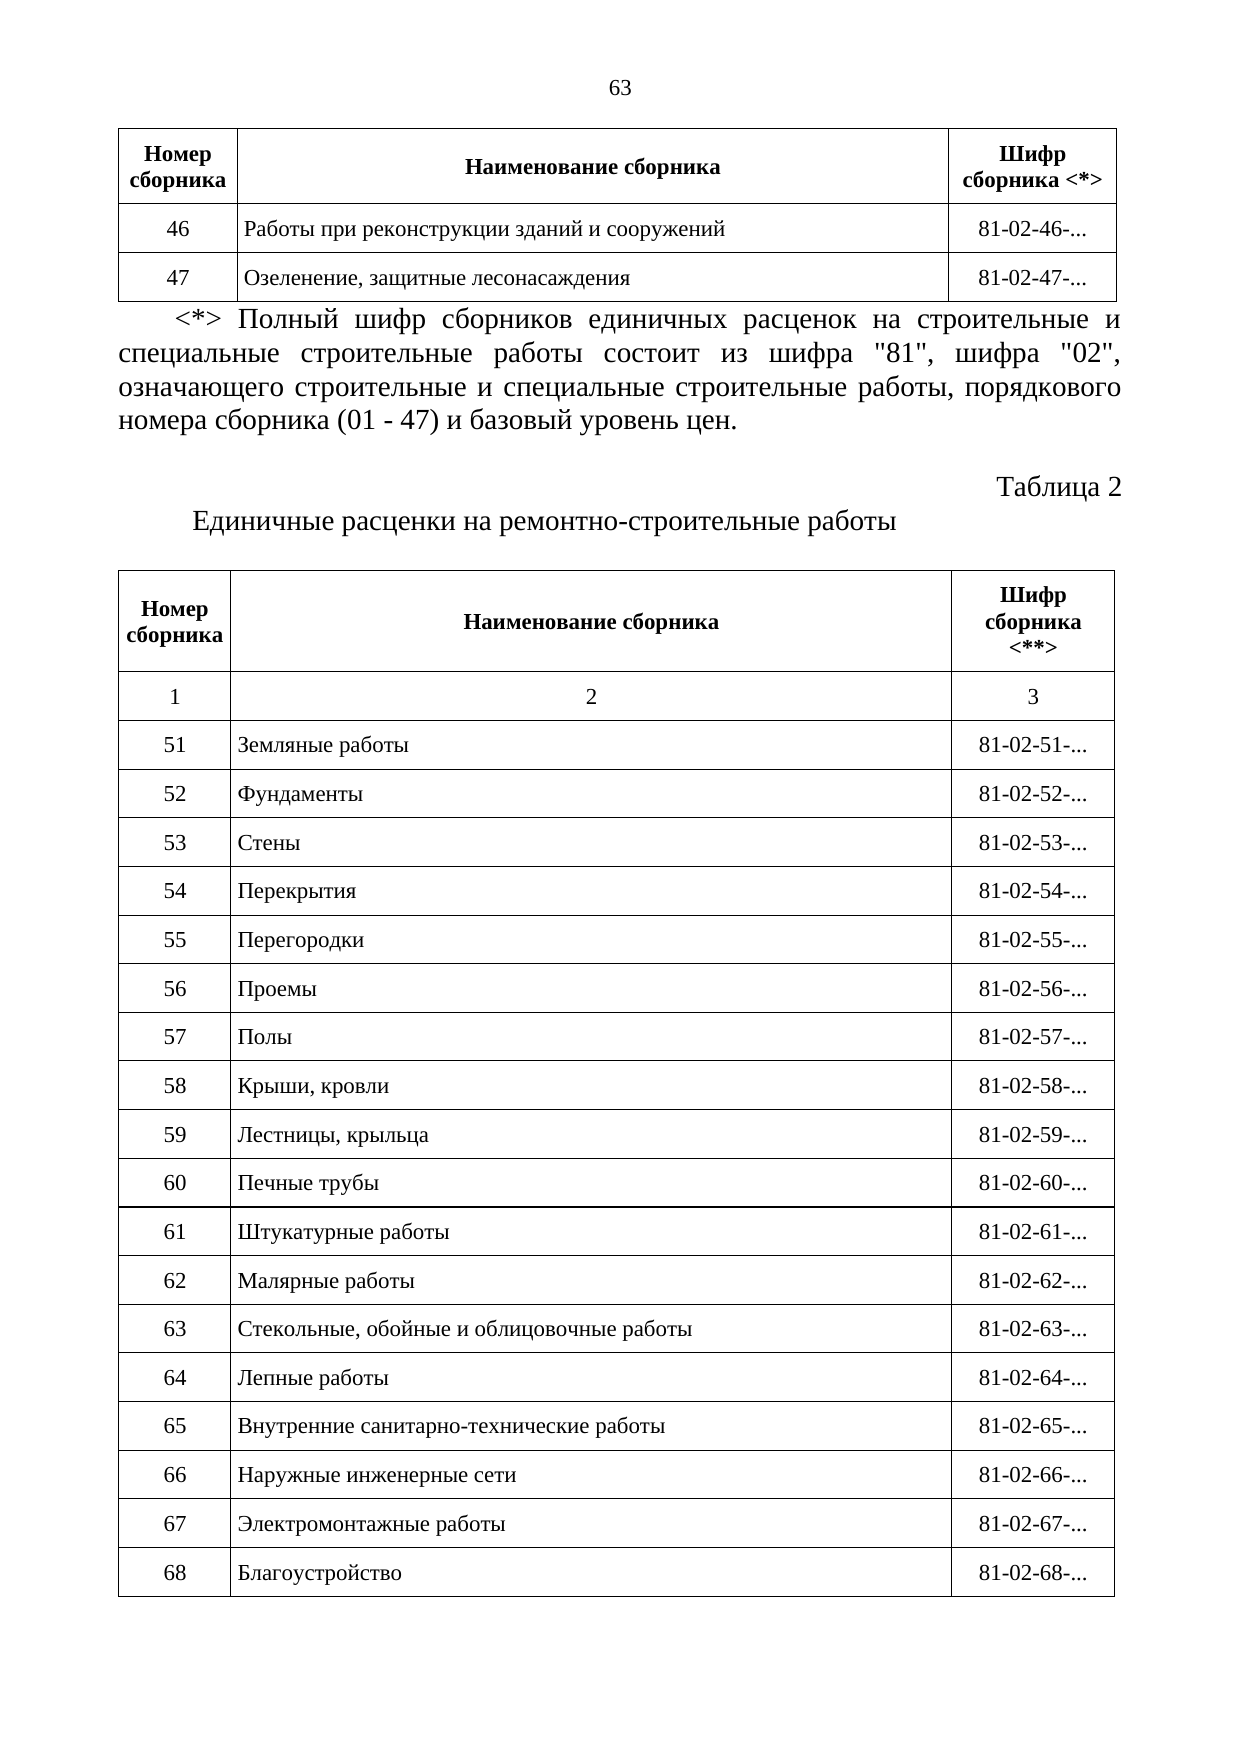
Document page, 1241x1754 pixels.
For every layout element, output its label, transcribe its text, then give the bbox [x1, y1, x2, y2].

text Единичные расценки на ремонтно-строительные работы [118, 503, 1122, 536]
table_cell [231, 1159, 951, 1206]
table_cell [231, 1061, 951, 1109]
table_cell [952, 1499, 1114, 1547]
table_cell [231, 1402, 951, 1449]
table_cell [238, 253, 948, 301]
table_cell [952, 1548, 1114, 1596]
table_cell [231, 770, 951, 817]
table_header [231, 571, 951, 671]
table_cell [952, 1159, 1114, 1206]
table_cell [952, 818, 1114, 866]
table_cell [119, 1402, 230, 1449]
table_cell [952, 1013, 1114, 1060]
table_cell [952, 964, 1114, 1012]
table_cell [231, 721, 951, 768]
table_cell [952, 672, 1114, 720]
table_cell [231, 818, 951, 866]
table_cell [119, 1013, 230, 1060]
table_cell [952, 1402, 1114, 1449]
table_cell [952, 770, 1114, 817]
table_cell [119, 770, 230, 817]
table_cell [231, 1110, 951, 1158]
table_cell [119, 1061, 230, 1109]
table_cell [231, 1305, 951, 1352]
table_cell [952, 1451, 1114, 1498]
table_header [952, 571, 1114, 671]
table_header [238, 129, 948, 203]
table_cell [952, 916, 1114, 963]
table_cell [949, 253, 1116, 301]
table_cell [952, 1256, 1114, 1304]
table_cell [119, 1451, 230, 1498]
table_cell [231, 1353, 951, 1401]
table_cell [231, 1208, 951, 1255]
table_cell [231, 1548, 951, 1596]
text <*> Полный шифр сборников единичных расценок на строительные и специальные строительные работы состоит из шифра "81", шифра "02", означающего строительные и специальные строительные работы, порядкового номера сборника (01 - 47) и базовый уровень цен. [118, 302, 1122, 436]
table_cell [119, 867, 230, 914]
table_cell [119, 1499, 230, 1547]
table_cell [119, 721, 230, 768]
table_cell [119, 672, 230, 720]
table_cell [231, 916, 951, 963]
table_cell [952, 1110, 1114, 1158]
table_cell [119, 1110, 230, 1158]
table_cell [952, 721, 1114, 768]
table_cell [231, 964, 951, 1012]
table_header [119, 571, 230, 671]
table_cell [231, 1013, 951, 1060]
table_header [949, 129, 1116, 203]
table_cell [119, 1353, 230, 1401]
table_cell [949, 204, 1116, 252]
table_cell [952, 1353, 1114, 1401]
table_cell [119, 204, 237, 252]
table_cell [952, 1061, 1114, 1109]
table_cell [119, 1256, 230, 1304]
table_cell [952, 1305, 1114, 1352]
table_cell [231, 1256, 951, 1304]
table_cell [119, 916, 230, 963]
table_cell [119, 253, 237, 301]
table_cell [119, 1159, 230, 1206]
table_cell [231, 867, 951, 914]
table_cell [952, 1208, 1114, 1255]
text Таблица 2 [118, 469, 1122, 503]
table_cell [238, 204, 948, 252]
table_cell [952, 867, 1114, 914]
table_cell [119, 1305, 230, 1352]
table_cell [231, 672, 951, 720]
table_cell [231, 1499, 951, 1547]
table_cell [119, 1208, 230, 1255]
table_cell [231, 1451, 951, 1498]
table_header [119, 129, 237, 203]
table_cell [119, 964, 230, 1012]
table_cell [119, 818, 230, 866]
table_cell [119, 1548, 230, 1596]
